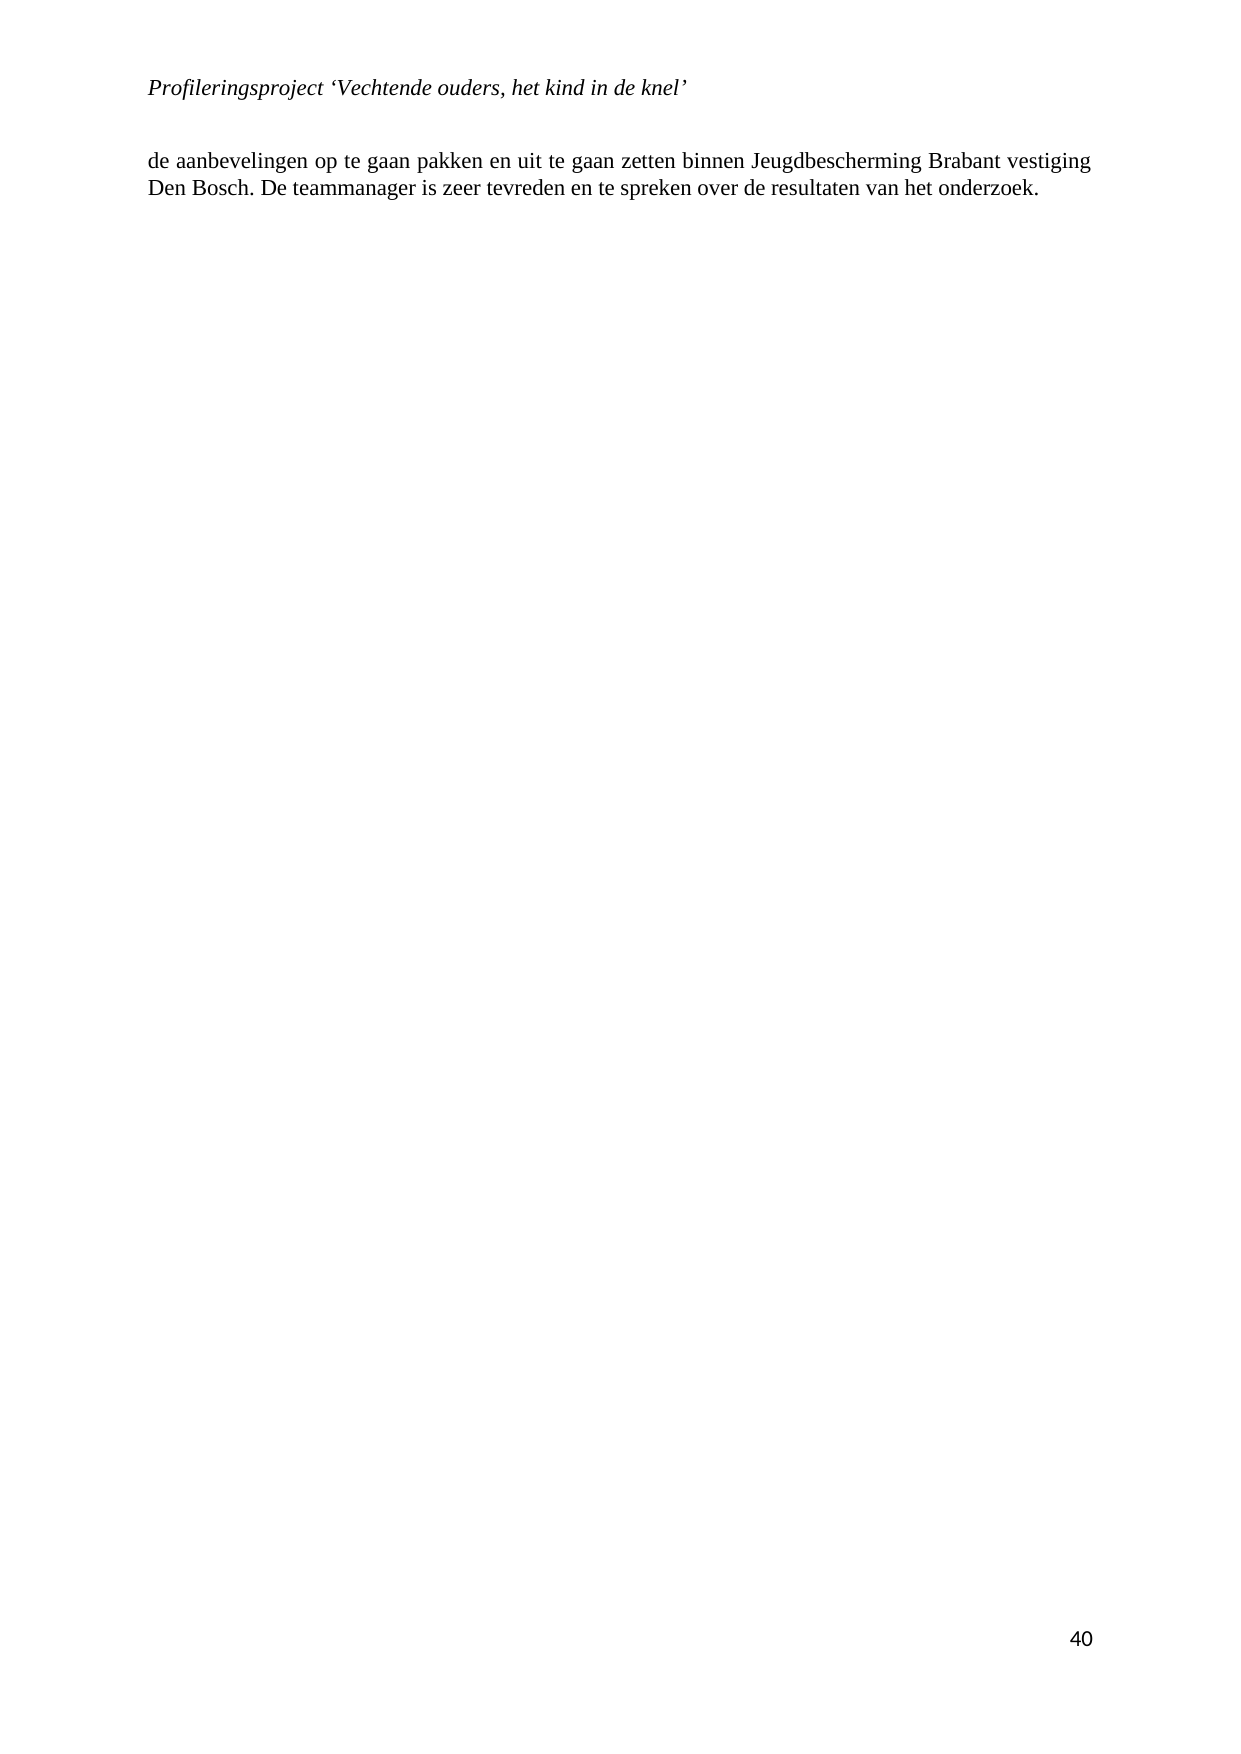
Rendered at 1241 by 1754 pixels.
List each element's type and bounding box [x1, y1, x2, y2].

text [148, 148, 1093, 200]
